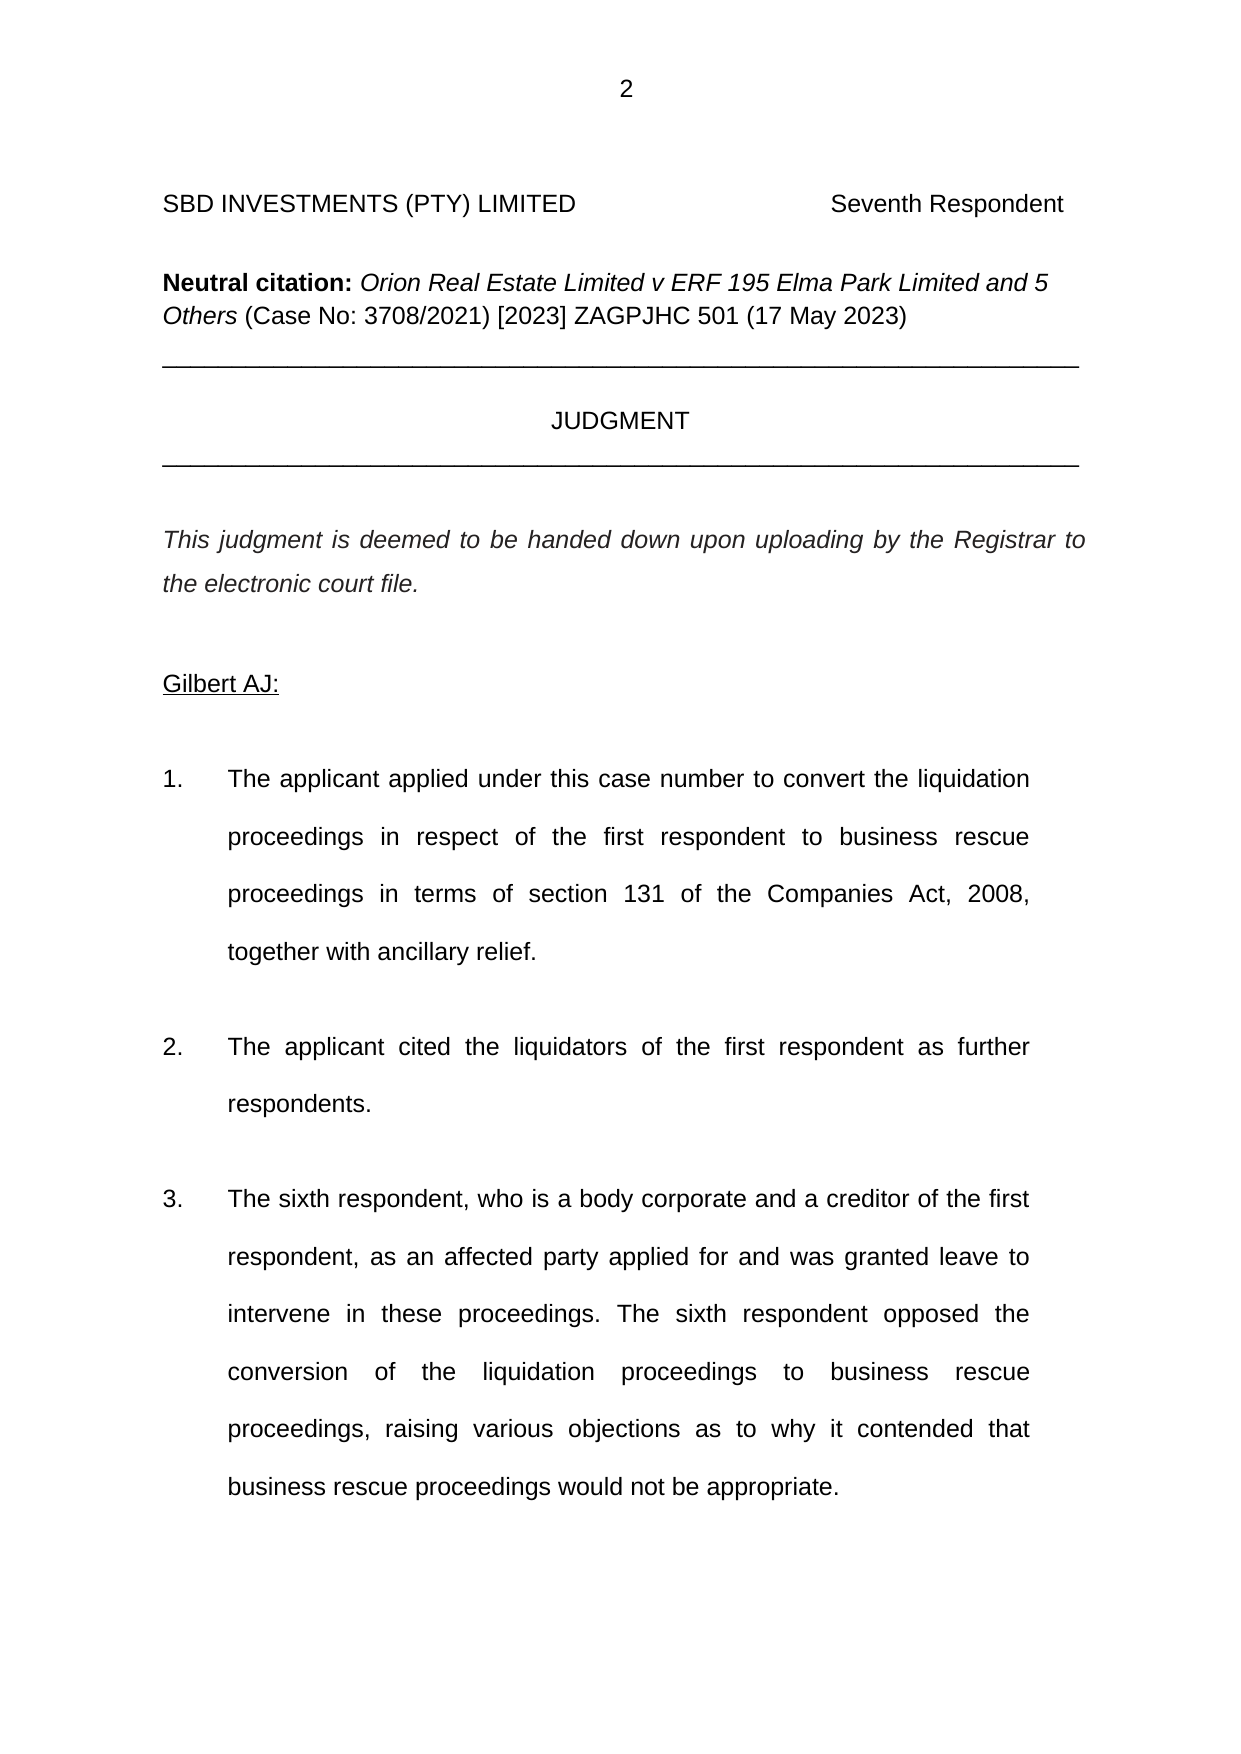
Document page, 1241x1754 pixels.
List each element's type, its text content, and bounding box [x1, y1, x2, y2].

text 3. The sixth respondent, who is a body corporate and a creditor of the first respondent, as an affected party applied for and was granted leave to intervene in these proceedings. The sixth respondent opposed the conversion of the liquidation proceedings to business rescue proceedings, raising various objections as to why it contended that business rescue proceedings would not be appropriate. [162, 1184, 1031, 1500]
text This judgment is deemed to be handed down upon uploading by the Registrar to the electronic court file. [162, 525, 1090, 597]
text Gilbert AJ: [162, 669, 1031, 698]
text 1. The applicant applied under this case number to convert the liquidation proceedings in respect of the first respondent to business rescue proceedings in terms of section 131 of the Companies Act, 2008, together with ancillary relief. [162, 764, 1031, 965]
text 2. The applicant cited the liquidators of the first respondent as further respondents. [162, 1032, 1031, 1118]
text Neutral citation: Orion Real Estate Limited v ERF 195 Elma Park Limited and 5 Others (Case No: 3708/2021) [2023] ZAGPJHC 501 (17 May 2023) [162, 268, 1078, 329]
text JUDGMENT [162, 406, 1078, 435]
text __________________________________________________________________ [162, 340, 1093, 369]
text __________________________________________________________________ [162, 439, 1093, 468]
text SBD INVESTMENTS (PTY) LIMITED Seventh Respondent [162, 189, 1078, 218]
